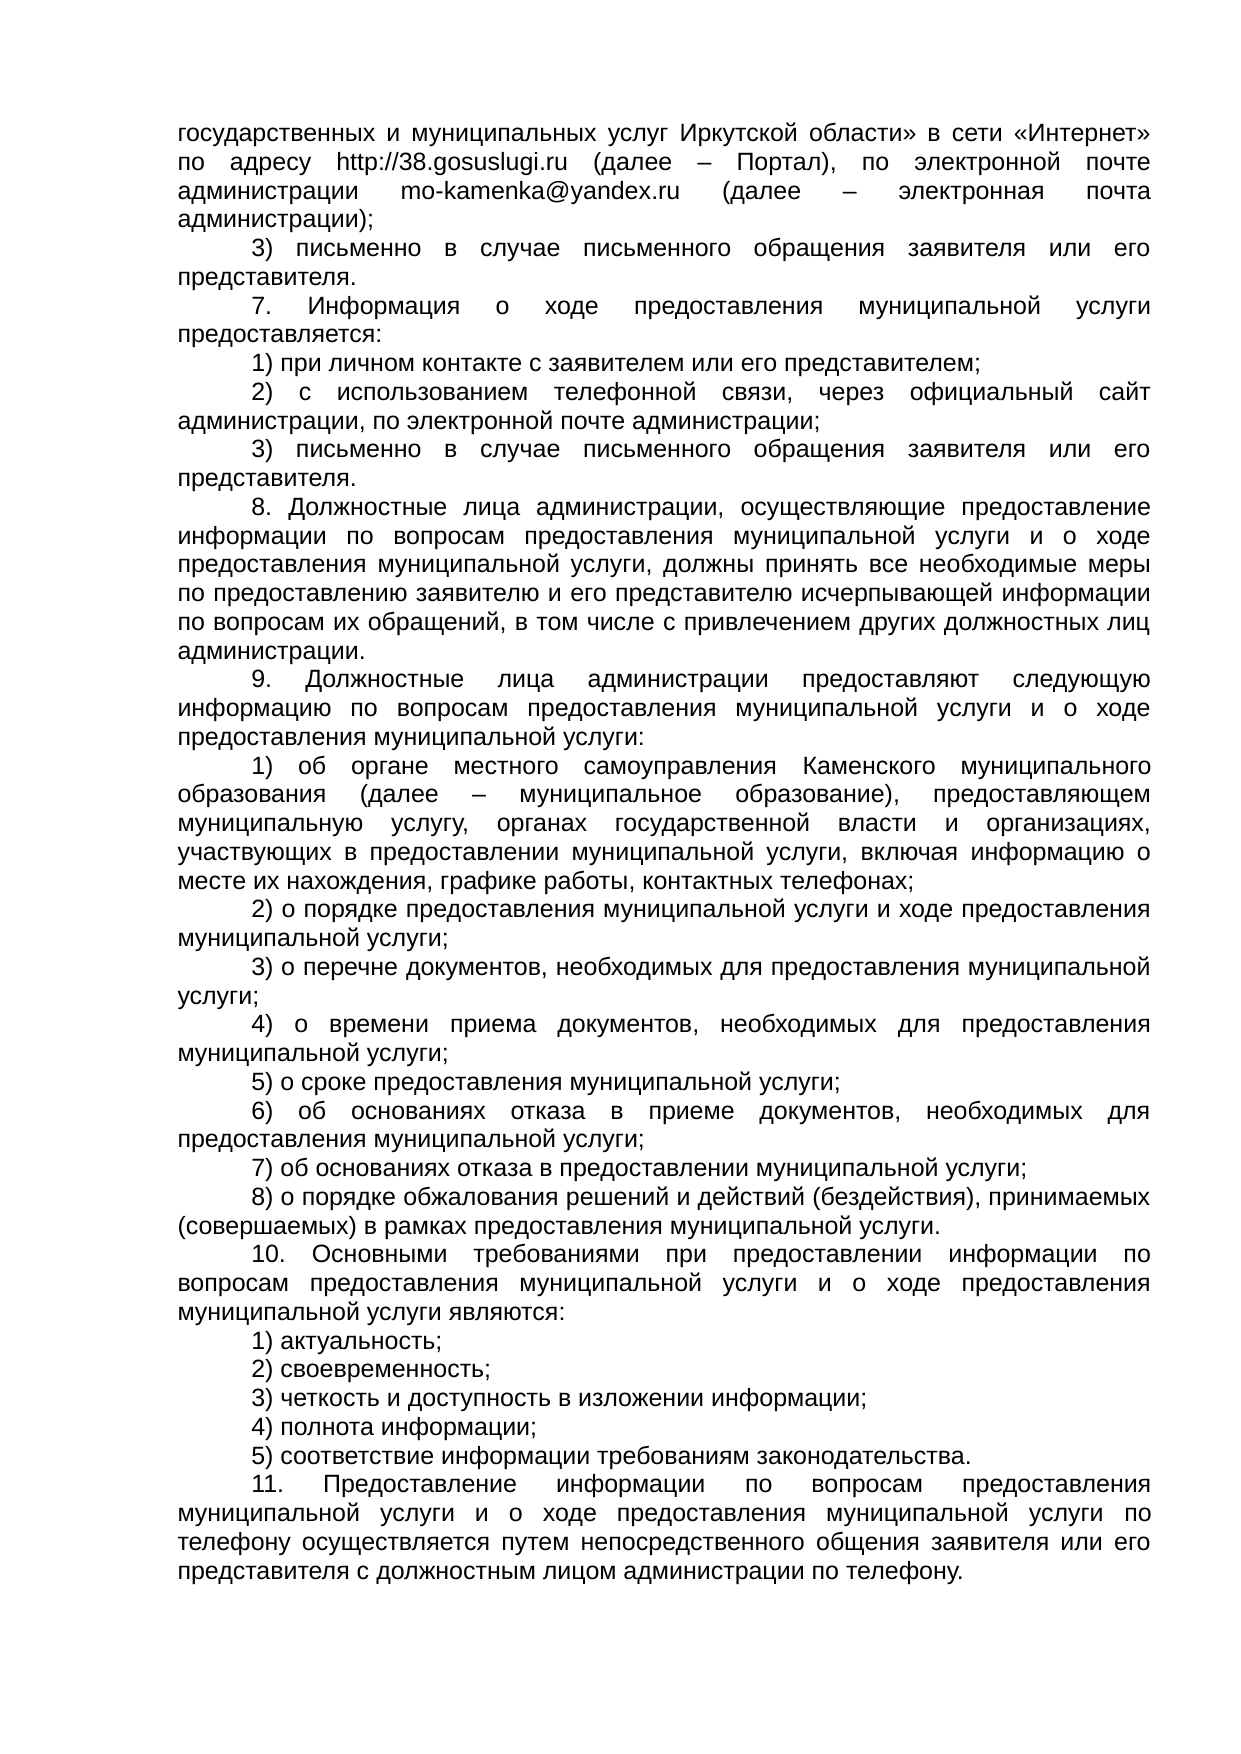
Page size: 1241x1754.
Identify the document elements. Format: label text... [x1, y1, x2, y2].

text 2) с использованием телефонной связи, через официальный сайт администрации, по электронной почте администрации; [177, 377, 1152, 434]
text 5) соответствие информации требованиям законодательства. [177, 1441, 1152, 1469]
text 1) актуальность; [177, 1326, 1152, 1354]
text 1) об органе местного самоуправления Каменского муниципального образования (далее – муниципальное образование), предоставляющем муниципальную услугу, органах государственной власти и организациях, участвующих в предоставлении муниципальной услуги, включая информацию о месте их нахождения, графике работы, контактных телефонах; [177, 751, 1152, 894]
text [177, 118, 1152, 233]
text 8. Должностные лица администрации, осуществляющие предоставление информации по вопросам предоставления муниципальной услуги и о ходе предоставления муниципальной услуги, должны принять все необходимые меры по предоставлению заявителю и его представителю исчерпывающей информации по вопросам их обращений, в том числе с привлечением других должностных лиц администрации. [177, 492, 1152, 664]
text 7) об основаниях отказа в предоставлении муниципальной услуги; [177, 1153, 1152, 1182]
text 6) об основаниях отказа в приеме документов, необходимых для предоставления муниципальной услуги; [177, 1096, 1152, 1153]
text 2) своевременность; [177, 1354, 1152, 1383]
text 4) полнота информации; [177, 1412, 1152, 1441]
text 3) письменно в случае письменного обращения заявителя или его представителя. [177, 434, 1152, 492]
text 3) четкость и доступность в изложении информации; [177, 1383, 1152, 1412]
text 5) о сроке предоставления муниципальной услуги; [177, 1067, 1152, 1096]
text 4) о времени приема документов, необходимых для предоставления муниципальной услуги; [177, 1009, 1152, 1067]
text 9. Должностные лица администрации предоставляют следующую информацию по вопросам предоставления муниципальной услуги и о ходе предоставления муниципальной услуги: [177, 664, 1152, 751]
text 10. Основными требованиями при предоставлении информации по вопросам предоставления муниципальной услуги и о ходе предоставления муниципальной услуги являются: [177, 1239, 1152, 1326]
text 7. Информация о ходе предоставления муниципальной услуги предоставляется: [177, 291, 1152, 348]
text 8) о порядке обжалования решений и действий (бездействия), принимаемых (совершаемых) в рамках предоставления муниципальной услуги. [177, 1182, 1152, 1239]
text 11. Предоставление информации по вопросам предоставления муниципальной услуги и о ходе предоставления муниципальной услуги по телефону осуществляется путем непосредственного общения заявителя или его представителя с должностным лицом администрации по телефону. [177, 1469, 1152, 1584]
text 3) о перечне документов, необходимых для предоставления муниципальной услуги; [177, 952, 1152, 1009]
text 3) письменно в случае письменного обращения заявителя или его представителя. [177, 233, 1152, 291]
text 1) при личном контакте с заявителем или его представителем; [177, 348, 1152, 377]
text 2) о порядке предоставления муниципальной услуги и ходе предоставления муниципальной услуги; [177, 894, 1152, 952]
